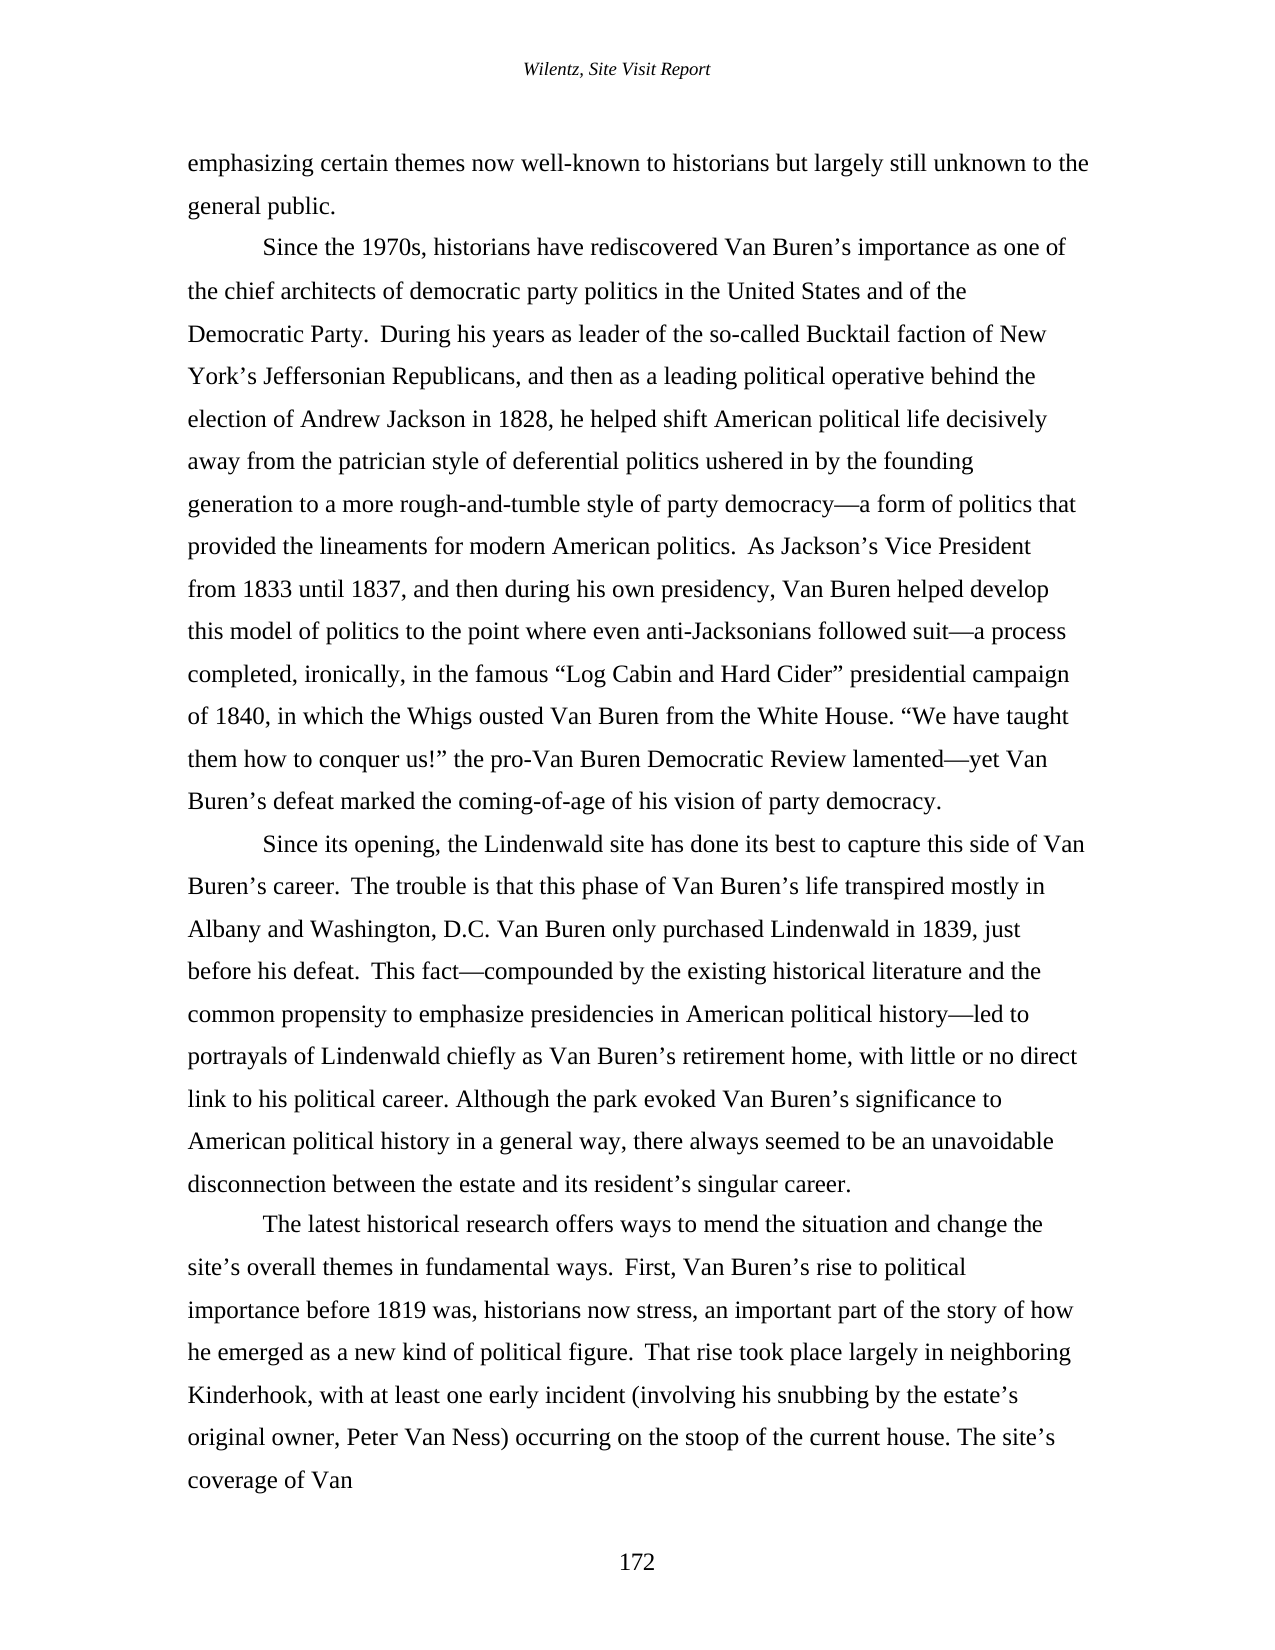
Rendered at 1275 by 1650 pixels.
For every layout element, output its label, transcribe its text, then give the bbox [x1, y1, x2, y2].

text The latest historical research offers ways to mend the situation and change the [262, 1211, 1100, 1238]
text Since its opening, the Lindenwald site has done its best to capture this side of Van Buren’s career. The trouble is that this phase of Van Buren’s life transpired mostly in Albany and Washington, D.C. Van Buren only purchased Lindenwald in 1839, just before his defeat. This fact—compounded by the existing historical literature and the common propensity to emphasize presidencies in American political history—led to portrayals of Lindenwald chiefly as Van Buren’s retirement home, with little or no direct link to his political career. Although the park evoked Van Buren’s significance to American political history in a general way, there always seemed to be an unavoidable disconnection between the estate and its resident’s singular career. [187, 829, 1087, 1197]
text emphasizing certain themes now well-known to historians but largely still unknown to the general public. [187, 148, 1100, 220]
text site’s overall themes in fundamental ways. First, Van Buren’s rise to political importance before 1819 was, historians now stress, an important part of the story of how he emerged as a new kind of political figure. That rise took place largely in neighboring Kinderhook, with at least one early incident (involving his snubbing by the estate’s original owner, Peter Van Ness) occurring on the stoop of the current house. The site’s coverage of Van [187, 1252, 1084, 1493]
text the chief architects of democratic party politics in the United States and of the Democratic Party. During his years as leader of the so-called Bucktail faction of New York’s Jeffersonian Republicans, and then as a leading political operative behind the election of Andrew Jackson in 1828, he helped shift American political life decisively away from the patrician style of deferential politics ushered in by the founding generation to a more rough-and-tumble style of party democracy—a form of politics that provided the lineaments for modern American politics. As Jackson’s Vice President from 1833 until 1837, and then during his own presidency, Van Buren helped develop this model of politics to the point where even anti-Jacksonians followed suit—a process completed, ironically, in the famous “Log Cabin and Hard Cider” presidential campaign of 1840, in which the Whigs ousted Van Buren from the White House. “We have taught them how to conquer us!” the pro-Van Buren Democratic Review lamented—yet Van Buren’s defeat marked the coming-of-age of his vision of party democracy. [187, 276, 1083, 815]
text Since the 1970s, historians have rediscovered Van Buren’s importance as one of [262, 234, 1100, 261]
